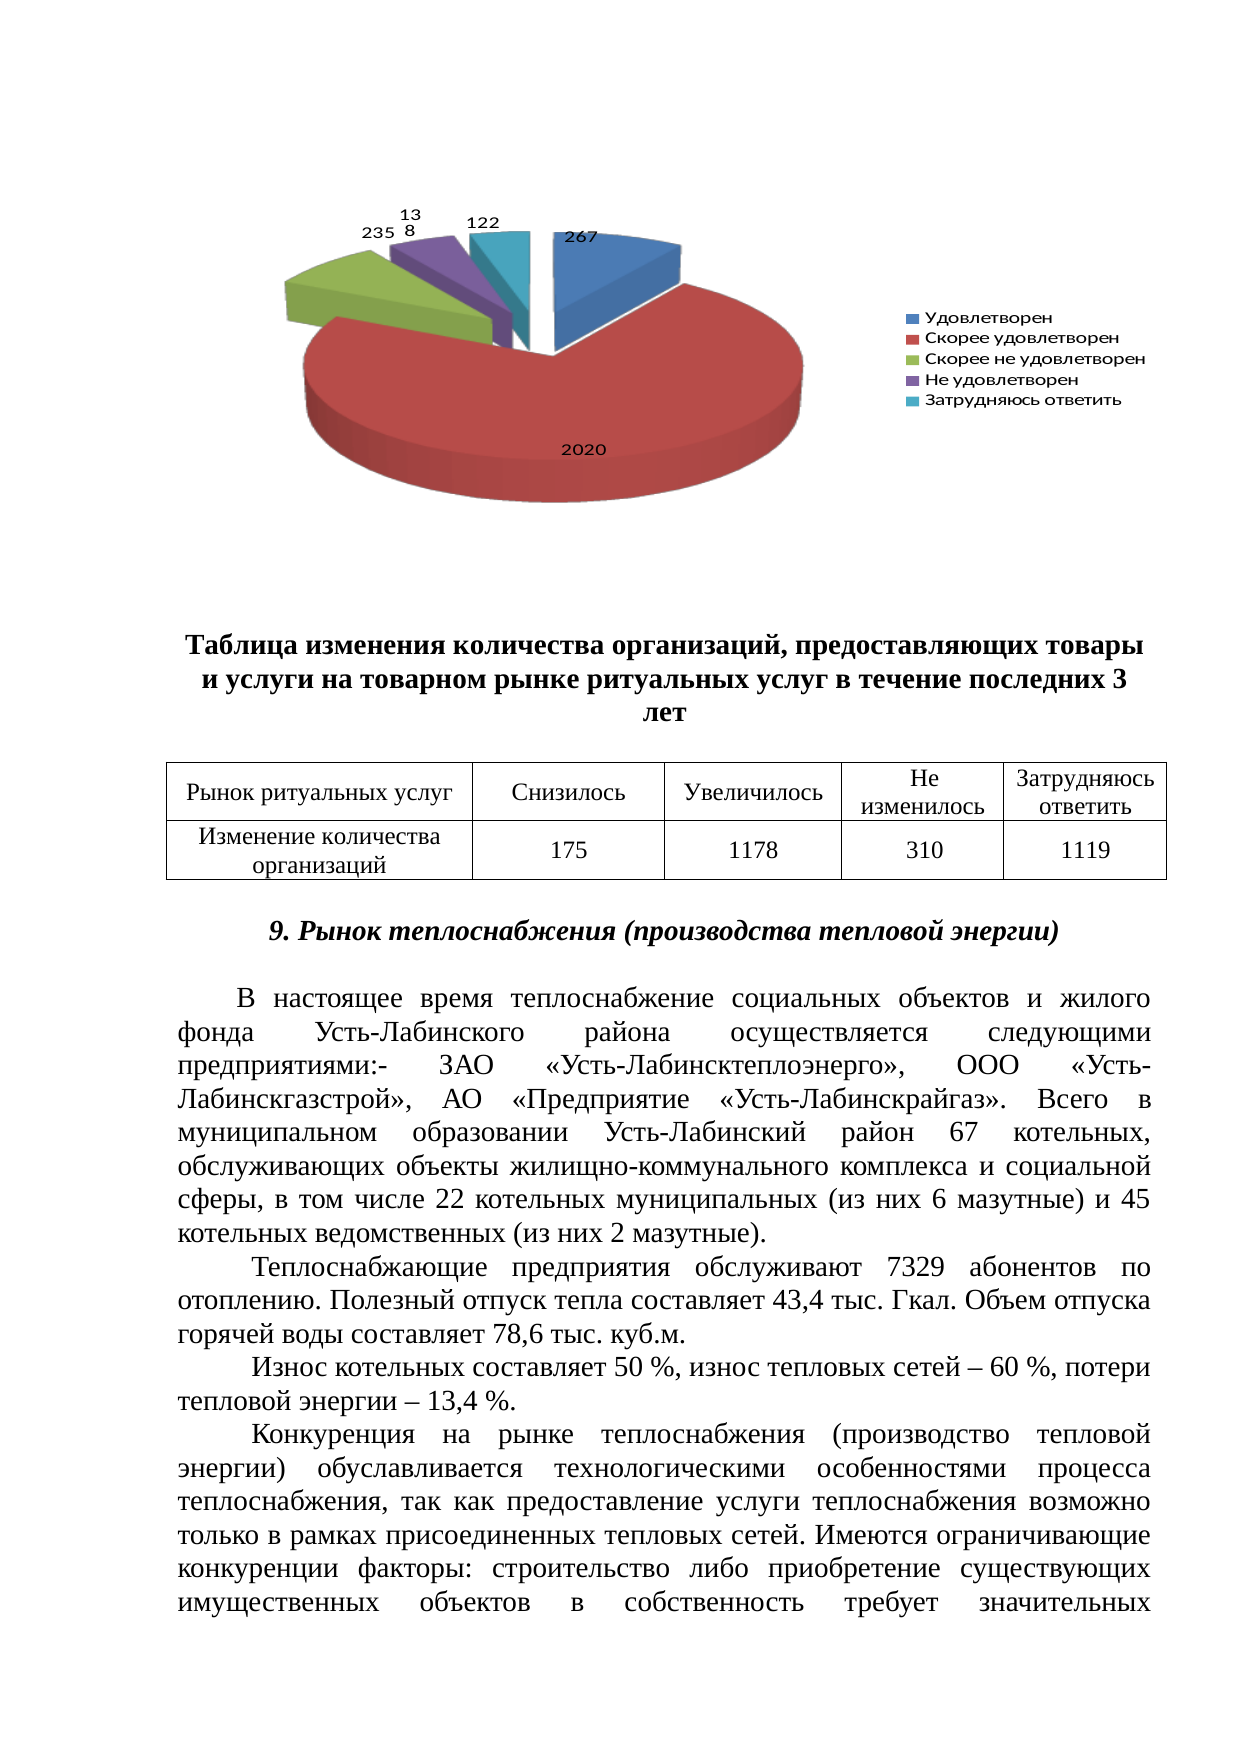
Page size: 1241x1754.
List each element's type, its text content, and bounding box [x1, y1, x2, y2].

table_header Рынок ритуальных услуг [167, 763, 472, 820]
table_cell 1119 [1004, 821, 1166, 879]
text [177, 1416, 1152, 1618]
table_cell 310 [842, 821, 1003, 879]
table_cell 175 [473, 821, 664, 879]
text Теплоснабжающие предприятия обслуживают 7329 абонентов по отоплению. Полезный отпуск тепла составляет 43,4 тыс. Гкал. Объем отпуска горячей воды составляет 78,6 тыс. куб.м. [177, 1249, 1152, 1349]
text 9. Рынок теплоснабжения (производства тепловой энергии) [177, 913, 1152, 947]
table_header Увеличилось [665, 763, 841, 820]
table_header Не изменилось [842, 763, 1003, 820]
text Износ котельных составляет 50 %, износ тепловых сетей – 60 %, потери тепловой энергии – 13,4 %. [177, 1349, 1152, 1416]
table_cell Изменение количества организаций [167, 821, 472, 879]
text В настоящее время теплоснабжение социальных объектов и жилого фонда Усть-Лабинского района осуществляется следующими предприятиями:- ЗАО «Усть-Лабинсктеплоэнерго», ООО «Усть-Лабинскгазстрой», АО «Предприятие «Усть-Лабинскрайгаз». Всего в муниципальном образовании Усть-Лабинский район 67 котельных, обслуживающих объекты жилищно-коммунального комплекса и социальной сферы, в том числе 22 котельных муниципальных (из них 6 мазутные) и 45 котельных ведомственных (из них 2 мазутные). [177, 980, 1152, 1249]
table_cell 1178 [665, 821, 841, 879]
table_header Затрудняюсь ответить [1004, 763, 1166, 820]
text Таблица изменения количества организаций, предоставляющих товары и услуги на товарном рынке ритуальных услуг в течение последних 3 лет [177, 627, 1152, 728]
table_header Снизилось [473, 763, 664, 820]
